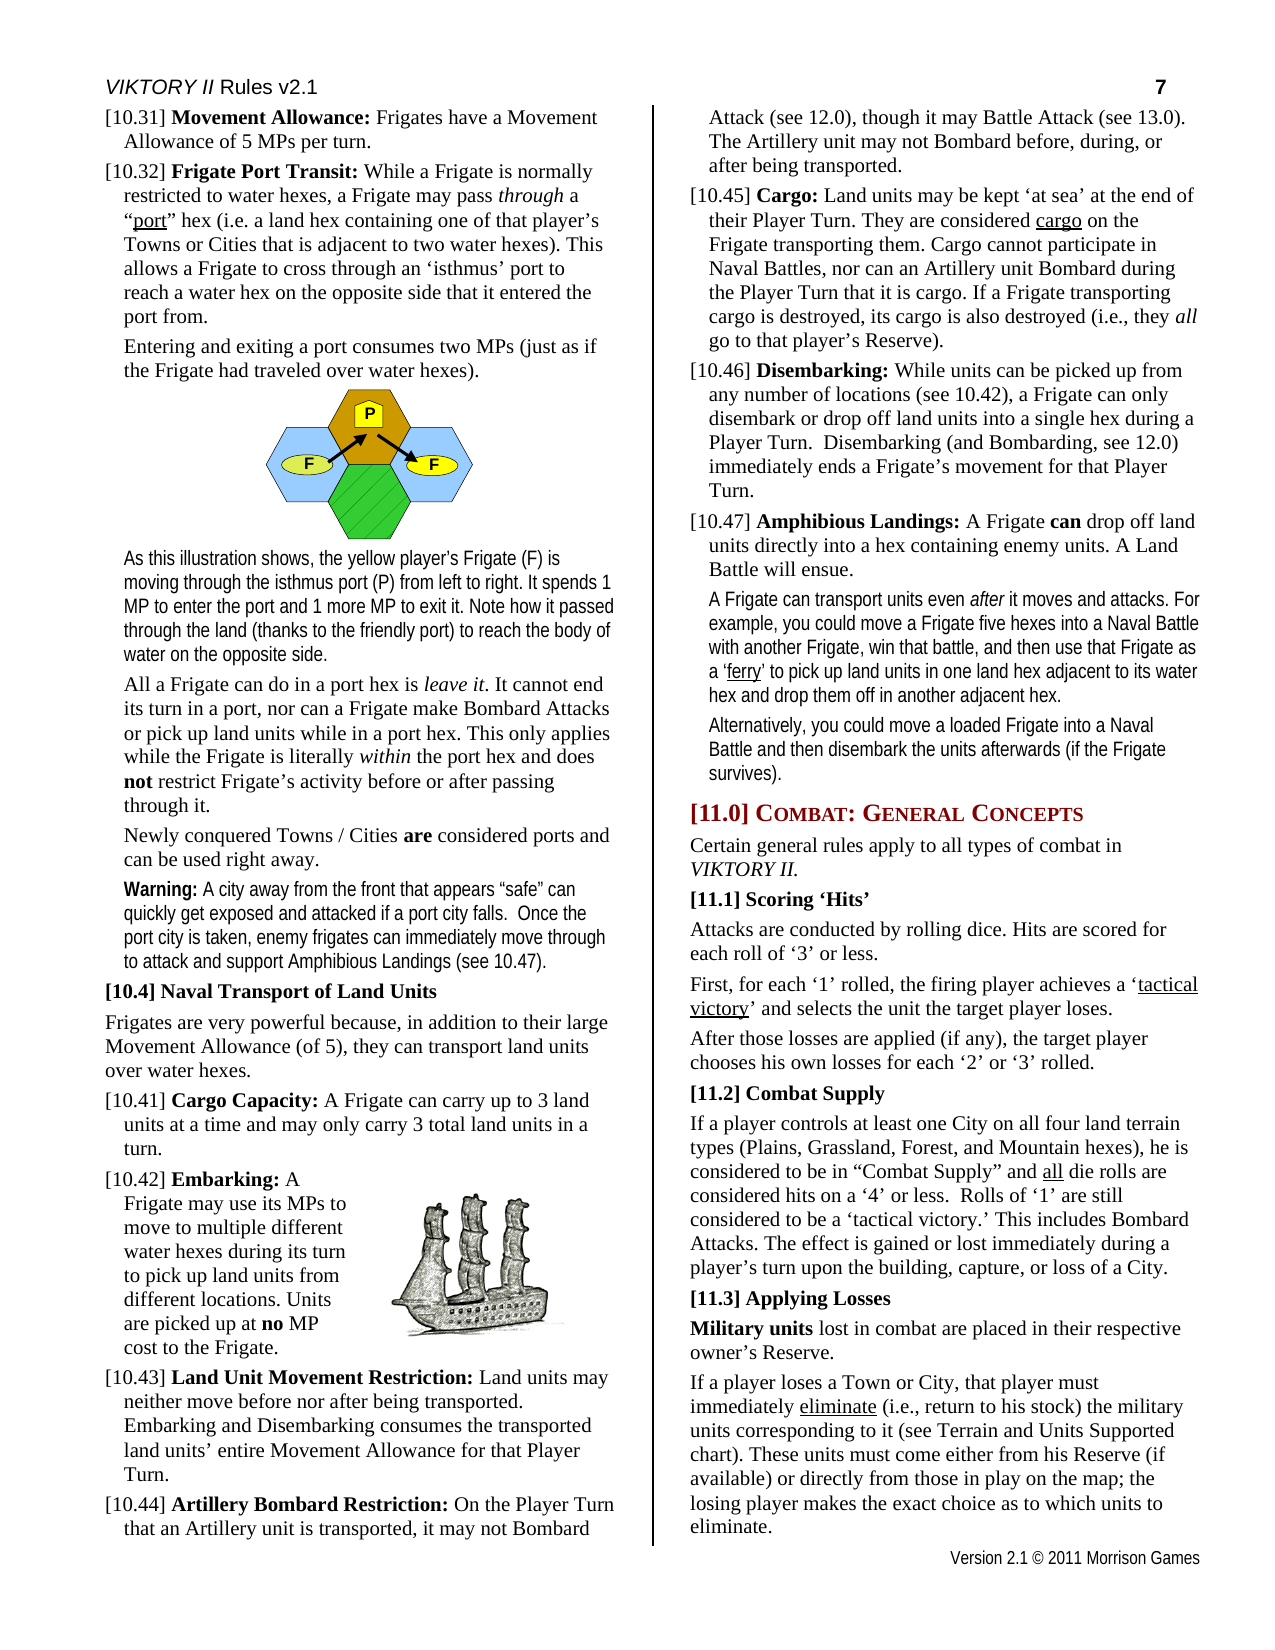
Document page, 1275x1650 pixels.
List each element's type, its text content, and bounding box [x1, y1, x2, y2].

text First, for each ‘1’ rolled, the firing player achieves a ‘tactical victory’ and selects the unit the target player loses. [690, 972, 1200, 1020]
subtitle [10.4] Naval Transport of Land Units [105, 979, 615, 1003]
text Frigates are very powerful because, in addition to their large Movement Allowance (of 5), they can transport land units over water hexes. [105, 1010, 615, 1082]
subtitle [11.1] Scoring ‘Hits’ [690, 887, 1200, 911]
text As this illustration shows, the yellow player’s Frigate (F) is moving through the isthmus port (P) from left to right. It spends 1 MP to enter the port and 1 more MP to exit it. Note how it passed through the land (thanks to the friendly port) to reach the body of water on the opposite side. [124, 546, 615, 666]
text [10.44] Artillery Bombard Restriction: On the Player Turn that an Artillery unit is transported, it may not Bombard Attack (see 12.0), though it may Battle Attack (see 13.0). The Artillery unit may not Bombard before, during, or after being transported. [690, 105, 1200, 177]
subtitle [11.3] Applying Losses [690, 1285, 1200, 1309]
text Attacks are conducted by rolling dice. Hits are scored for each roll of ‘3’ or less. [690, 917, 1200, 965]
text [10.44] Artillery Bombard Restriction: On the Player Turn that an Artillery unit is transported, it may not Bombard Attack (see 12.0), though it may Battle Attack (see 13.0). The Artillery unit may not Bombard before, during, or after being transported. [105, 1492, 615, 1540]
text [10.31] Movement Allowance: Frigates have a Movement Allowance of 5 MPs per turn. [105, 105, 615, 153]
picture [372, 1187, 605, 1339]
text [10.47] Amphibious Landings: A Frigate can drop off land units directly into a hex containing enemy units. A Land Battle will ensue. [690, 509, 1200, 581]
text Warning: A city away from the front that appears “safe” can quickly get exposed and attacked if a port city falls. Once the port city is taken, enemy frigates can immediately move through to attack and support Amphibious Landings (see 10.47). [124, 877, 615, 973]
text A Frigate can transport units even after it moves and attacks. For example, you could move a Frigate five hexes into a Naval Battle with another Frigate, win that battle, and then use that Frigate as a ‘ferry’ to pick up land units in one land hex adjacent to its water hex and drop them off in another adjacent hex. [709, 587, 1200, 707]
text [10.43] Land Unit Movement Restriction: Land units may neither move before nor after being transported. Embarking and Disembarking consumes the transported land units’ entire Movement Allowance for that Player Turn. [105, 1365, 615, 1486]
text If a player controls at least one City on all four land terrain types (Plains, Grassland, Forest, and Mountain hexes), he is considered to be in “Combat Supply” and all die rolls are considered hits on a ‘4’ or less. Rolls of ‘1’ are still considered to be a ‘tactical victory.’ This includes Bombard Attacks. The effect is gained or lost immediately during a player’s turn upon the building, capture, or loss of a City. [690, 1111, 1200, 1279]
text [10.46] Disembarking: While units can be picked up from any number of locations (see 10.42), a Frigate can only disembark or drop off land units into a single hex during a Player Turn. Disembarking (and Bombarding, see 12.0) immediately ends a Frigate’s movement for that Player Turn. [690, 358, 1200, 502]
text Newly conquered Towns / Cities are considered ports and can be used right away. [124, 823, 615, 871]
text Alternatively, you could move a loaded Frigate into a Naval Battle and then disembark the units afterwards (if the Frigate survives). [709, 713, 1200, 785]
text [10.32] Frigate Port Transit: While a Frigate is normally restricted to water hexes, a Frigate may pass through a “port” hex (i.e. a land hex containing one of that player’s Towns or Cities that is adjacent to two water hexes). This allows a Frigate to cross through an ‘isthmus’ port to reach a water hex on the opposite side that it entered the port from. [105, 159, 615, 328]
text Certain general rules apply to all types of combat in VIKTORY II. [690, 833, 1200, 881]
text [10.45] Cargo: Land units may be kept ‘at sea’ at the end of their Player Turn. They are considered cargo on the Frigate transporting them. Cargo cannot participate in Naval Battles, nor can an Artillery unit Bombard during the Player Turn that it is cargo. If a Frigate transporting cargo is destroyed, its cargo is also destroyed (i.e., they all go to that player’s Reserve). [690, 183, 1200, 352]
text Entering and exiting a port consumes two MPs (just as if the Frigate had traveled over water hexes). [124, 334, 615, 382]
text Military units lost in combat are placed in their respective owner’s Reserve. [690, 1316, 1200, 1364]
text After those losses are applied (if any), the target player chooses his own losses for each ‘2’ or ‘3’ rolled. [690, 1026, 1200, 1074]
text If a player loses a Town or City, that player must immediately eliminate (i.e., return to his stock) the military units corresponding to it (see Terrain and Units Supported chart). These units must come either from his Reserve (if available) or directly from those in play on the map; the losing player makes the exact choice as to which units to eliminate. [690, 1370, 1200, 1538]
subtitle [11.0] Combat: General Concepts [690, 798, 1200, 826]
text All a Frigate can do in a port hex is leave it. It cannot end its turn in a port, nor can a Frigate make Bombard Attacks or pick up land units while in a port hex. This only applies while the Frigate is literally within the port hex and does not restrict Frigate’s activity before or after passing through it. [124, 672, 615, 817]
subtitle [11.2] Combat Supply [690, 1080, 1200, 1104]
text [10.41] Cargo Capacity: A Frigate can carry up to 3 land units at a time and may only carry 3 total land units in a turn. [105, 1088, 615, 1160]
